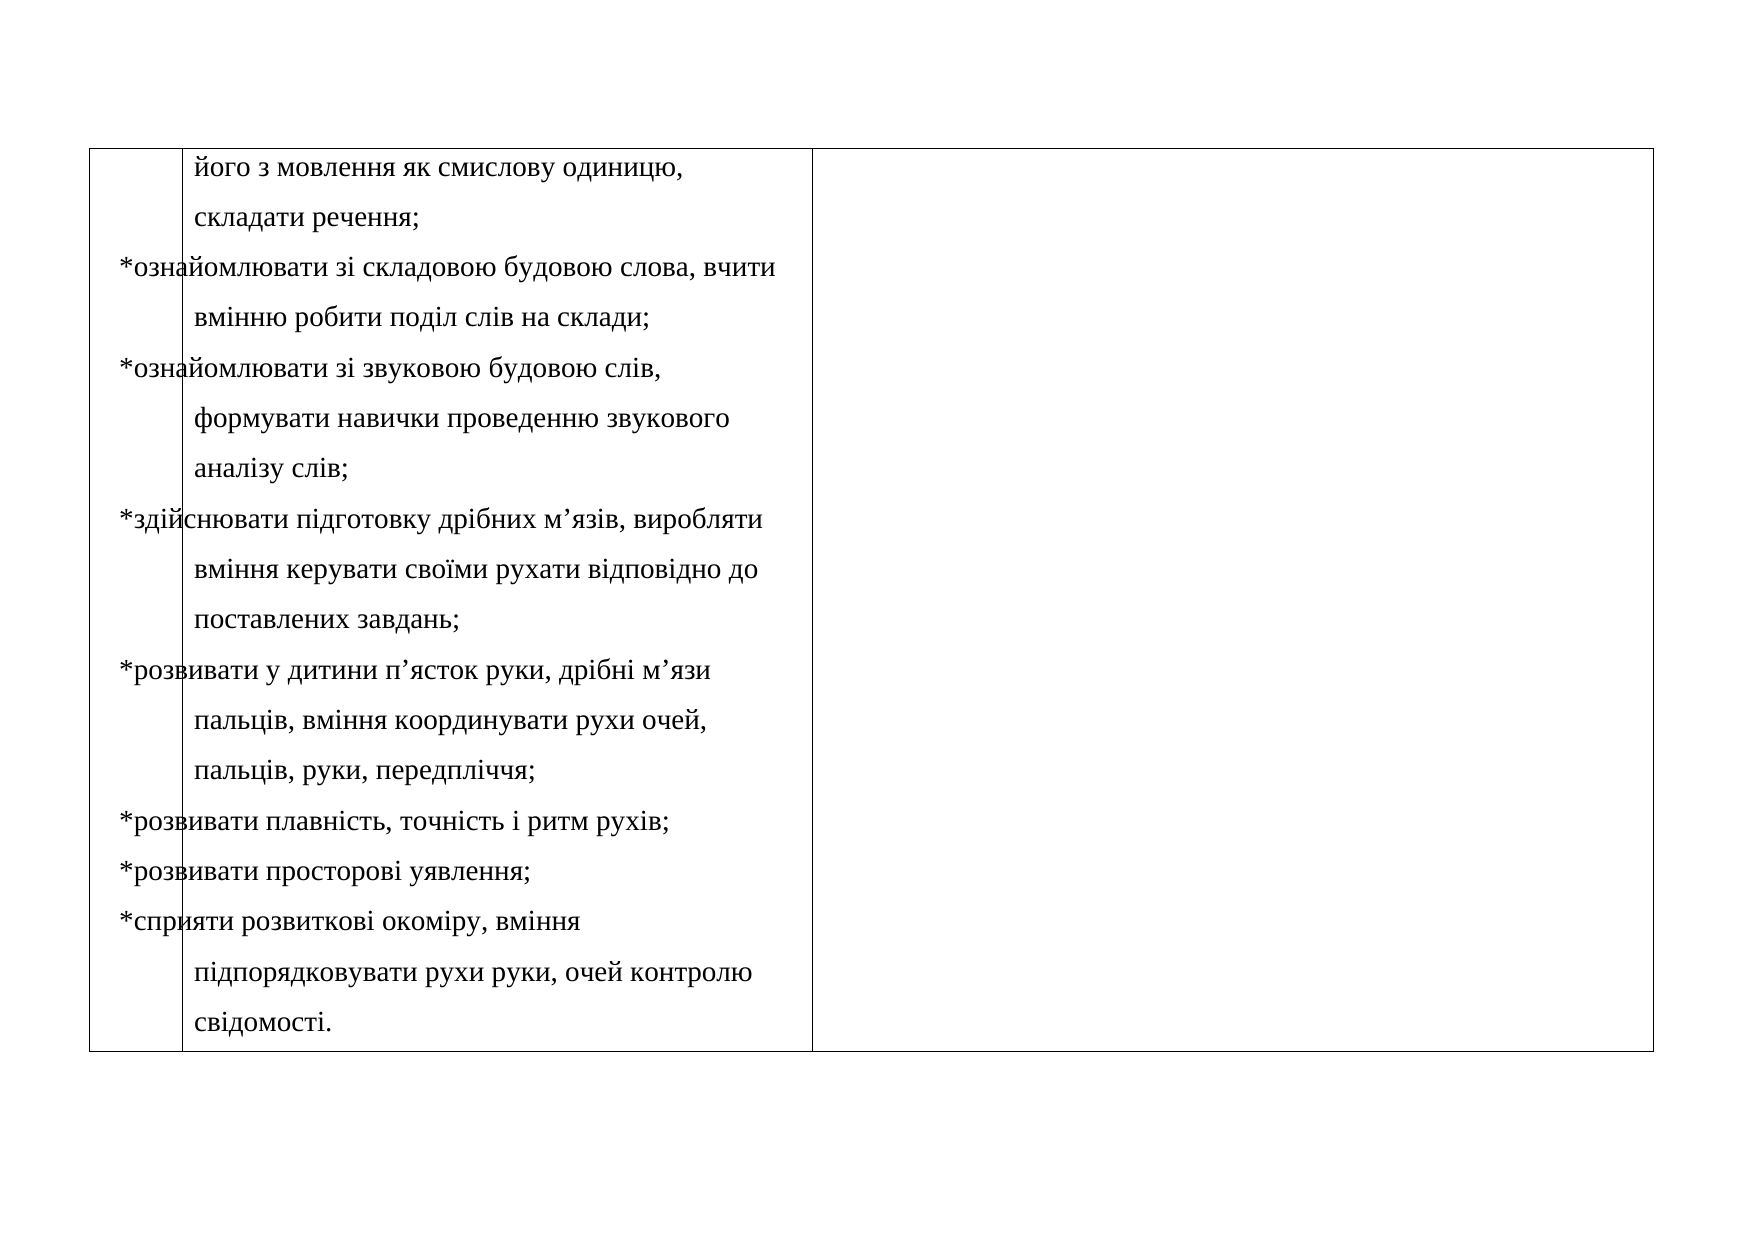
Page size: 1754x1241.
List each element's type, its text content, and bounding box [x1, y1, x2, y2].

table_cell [183, 149, 812, 1051]
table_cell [813, 149, 1653, 1051]
table_cell 2 [90, 149, 182, 1051]
